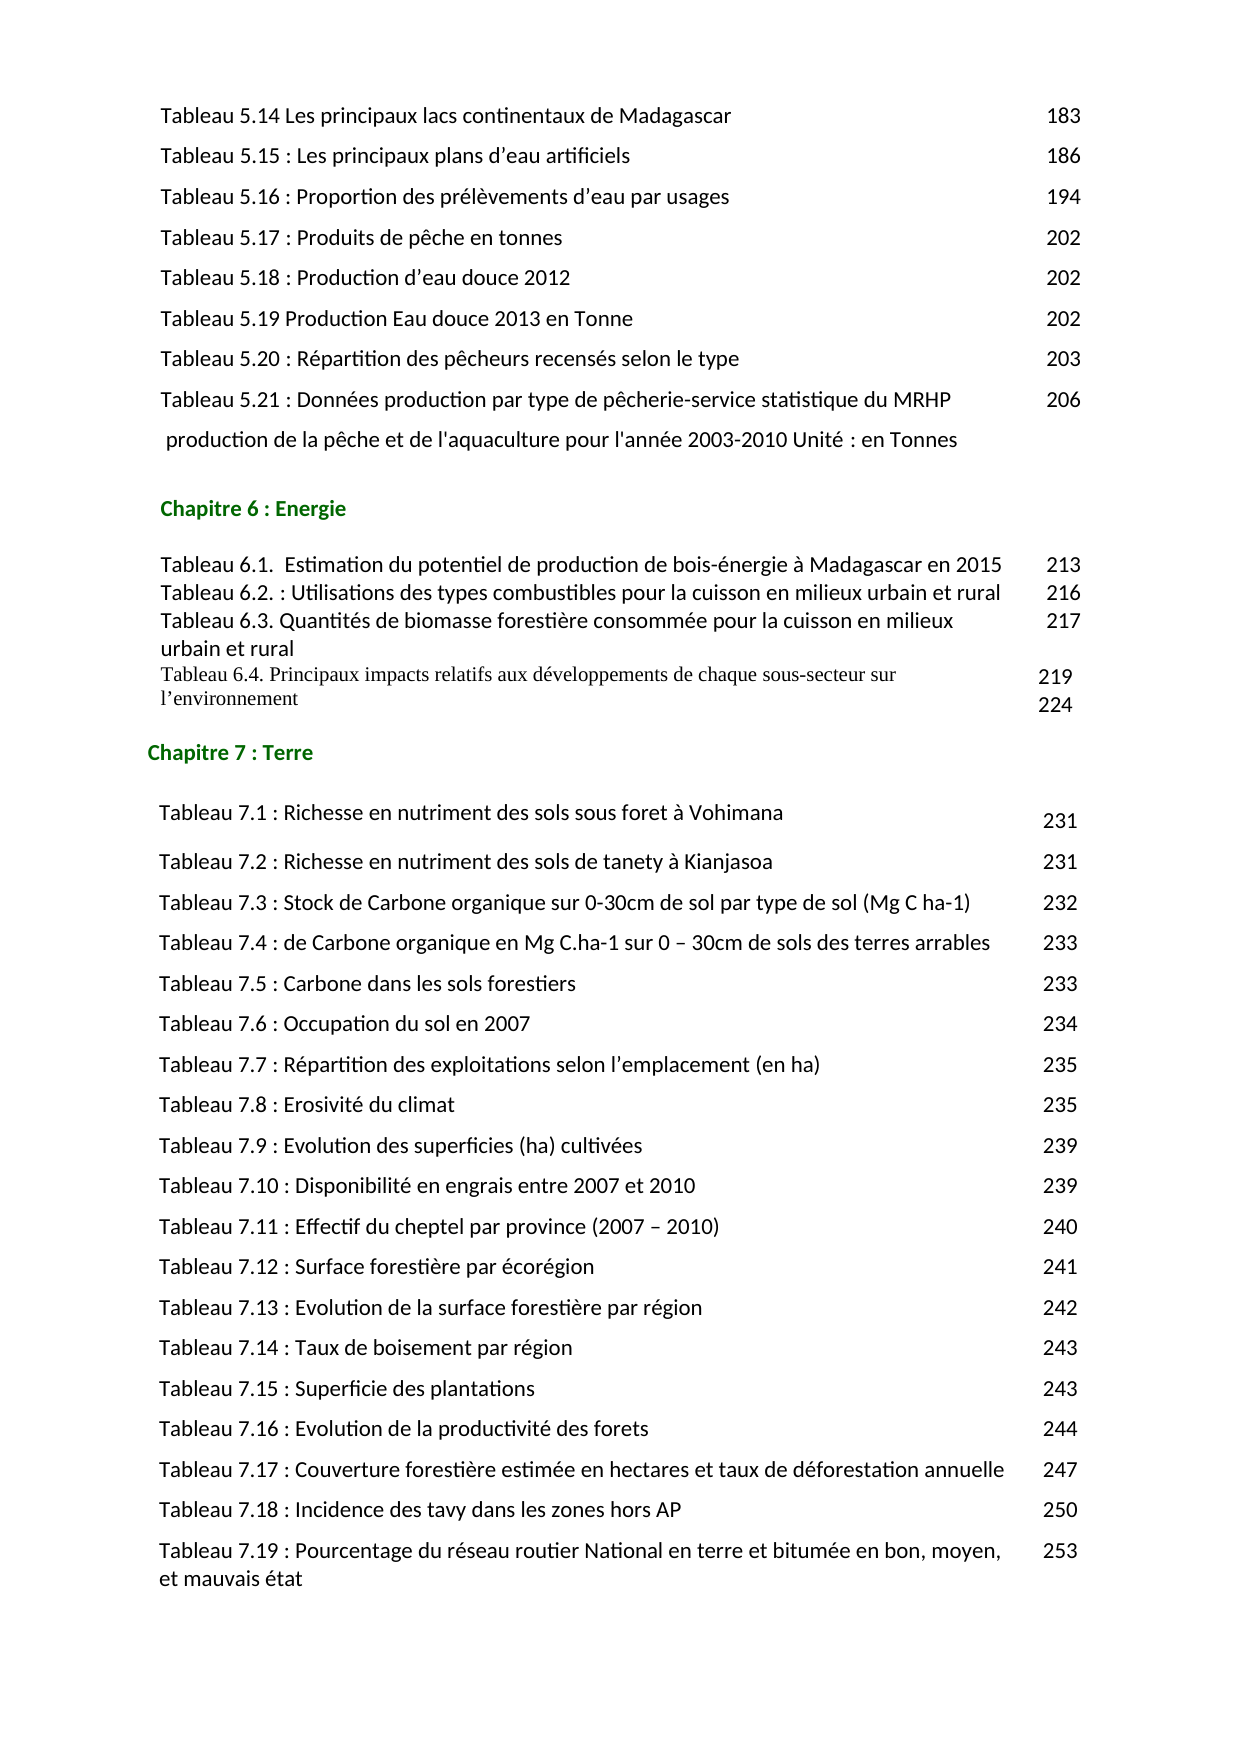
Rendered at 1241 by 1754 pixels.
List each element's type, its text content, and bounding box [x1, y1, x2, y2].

table_cell Tableau 5.20 : Répartition des pêcheurs recensés selon le type [149, 332, 1018, 372]
table_cell 202 [1018, 210, 1092, 251]
table_cell 247 [1031, 1443, 1092, 1483]
table_cell Tableau 7.15 : Superficie des plantations [148, 1361, 1031, 1402]
table_cell 241 [1031, 1240, 1092, 1280]
table_cell 243 [1031, 1321, 1092, 1361]
table_header Tableau 7.1 : Richesse en nutriment des sols sous foret à Vohimana [148, 794, 1031, 835]
table_cell 244 [1031, 1402, 1092, 1442]
table_cell Tableau 7.5 : Carbone dans les sols forestiers [148, 956, 1031, 997]
table_cell Tableau 7.2 : Richesse en nutriment des sols de tanety à Kianjasoa [148, 835, 1031, 875]
table_cell Tableau 7.13 : Evolution de la surface forestière par région [148, 1280, 1031, 1321]
table_cell 234 [1031, 997, 1092, 1037]
table_cell Tableau 7.4 : de Carbone organique en Mg C.ha-1 sur 0 – 30cm de sols des terres arrables [148, 916, 1031, 956]
table_cell 213 [1018, 550, 1092, 578]
table_cell 239 [1031, 1118, 1092, 1159]
table_cell 239 [1031, 1159, 1092, 1199]
table_cell Tableau 7.16 : Evolution de la productivité des forets [148, 1402, 1031, 1442]
table_cell Tableau 7.3 : Stock de Carbone organique sur 0-30cm de sol par type de sol (Mg C ha-1) [148, 875, 1031, 916]
table_cell Tableau 5.17 : Produits de pêche en tonnes [149, 210, 1018, 251]
table_cell Tableau 5.14 Les principaux lacs continentaux de Madagascar [149, 89, 1018, 129]
table_cell 194 [1018, 170, 1092, 210]
table_cell 243 [1031, 1361, 1092, 1402]
table_cell 253 [1031, 1524, 1092, 1592]
table_cell Tableau 5.19 Production Eau douce 2013 en Tonne [149, 291, 1018, 332]
table_cell 183 [1018, 89, 1092, 129]
table_cell 203 [1018, 332, 1092, 372]
table_cell 217 [1018, 606, 1092, 662]
table_cell 250 [1031, 1483, 1092, 1523]
table_cell 202 [1018, 291, 1092, 332]
table_cell Tableau 7.12 : Surface forestière par écorégion [148, 1240, 1031, 1280]
table_cell Tableau 7.7 : Répartition des exploitations selon l’emplacement (en ha) [148, 1037, 1031, 1078]
table_cell 202 [1018, 251, 1092, 291]
table_cell Tableau 7.11 : Effectif du cheptel par province (2007 – 2010) [148, 1199, 1031, 1240]
table_cell Tableau 7.18 : Incidence des tavy dans les zones hors AP [148, 1483, 1031, 1523]
table_cell 219 224 [1018, 662, 1092, 738]
table_cell Tableau 7.19 : Pourcentage du réseau routier National en terre et bitumée en bon, moyen, et mauvais état [148, 1524, 1031, 1592]
table_cell 186 [1018, 129, 1092, 170]
table_cell 232 [1031, 875, 1092, 916]
table_cell Tableau 5.21 : Données production par type de pêcherie-service statistique du MRHP production de la pêche et de l'aquaculture pour l'année 2003-2010 Unité : en Tonnes Chapitre 6 : Energie [149, 372, 1018, 550]
table_cell Tableau 5.15 : Les principaux plans d’eau artificiels [149, 129, 1018, 170]
table_cell Tableau 7.17 : Couverture forestière estimée en hectares et taux de déforestation annuelle [148, 1443, 1031, 1483]
table_cell 233 [1031, 956, 1092, 997]
table_cell 240 [1031, 1199, 1092, 1240]
table_cell 235 [1031, 1078, 1092, 1118]
table_cell Tableau 6.4. Principaux impacts relatifs aux développements de chaque sous-secteur sur l’environnement [149, 662, 1018, 738]
table_cell Tableau 5.16 : Proportion des prélèvements d’eau par usages [149, 170, 1018, 210]
table_cell Tableau 7.6 : Occupation du sol en 2007 [148, 997, 1031, 1037]
table_cell 206 [1018, 372, 1092, 550]
table_cell 233 [1031, 916, 1092, 956]
table_cell 235 [1031, 1037, 1092, 1078]
table_cell Tableau 5.18 : Production d’eau douce 2012 [149, 251, 1018, 291]
table_cell 231 [1031, 835, 1092, 875]
table_cell Tableau 7.8 : Erosivité du climat [148, 1078, 1031, 1118]
table_cell Tableau 7.14 : Taux de boisement par région [148, 1321, 1031, 1361]
table_cell Tableau 6.3. Quantités de biomasse forestière consommée pour la cuisson en milieux urbain et rural [149, 606, 1018, 662]
table_cell Tableau 6.2. : Utilisations des types combustibles pour la cuisson en milieux urbain et rural [149, 578, 1018, 606]
text Chapitre 7 : Terre [148, 738, 1093, 766]
table_cell 216 [1018, 578, 1092, 606]
table_header 231 [1031, 794, 1092, 835]
table_cell 242 [1031, 1280, 1092, 1321]
table_cell Tableau 7.9 : Evolution des superficies (ha) cultivées [148, 1118, 1031, 1159]
table_cell Tableau 7.10 : Disponibilité en engrais entre 2007 et 2010 [148, 1159, 1031, 1199]
table_cell Tableau 6.1. Estimation du potentiel de production de bois-énergie à Madagascar en 2015 [149, 550, 1018, 578]
